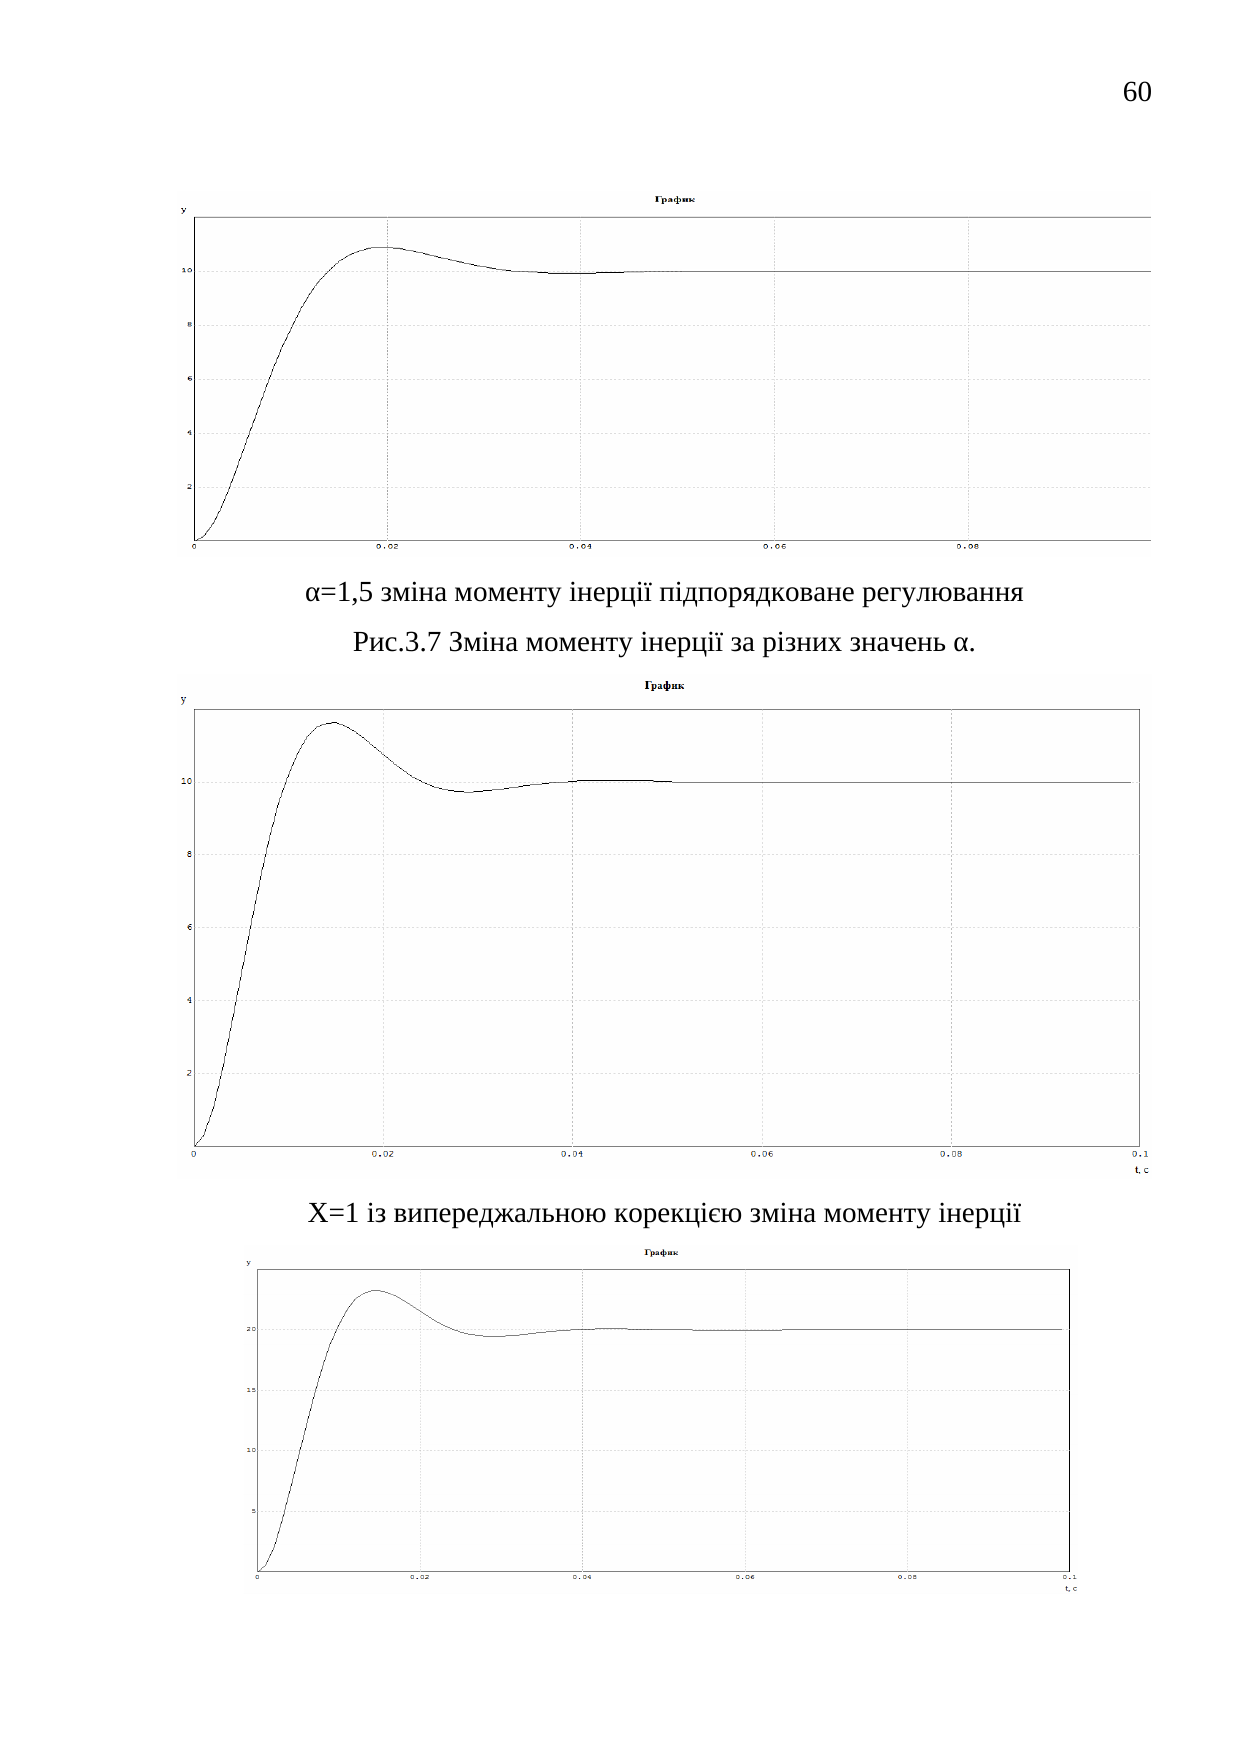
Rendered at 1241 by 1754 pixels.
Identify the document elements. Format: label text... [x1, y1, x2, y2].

picture [177, 191, 1151, 557]
picture [243, 1245, 1078, 1594]
text Рис.3.7 Зміна моменту інерції за різних значень α. [177, 624, 1152, 658]
text α=1,5 зміна моменту інерції підпорядковане регулювання [177, 574, 1152, 607]
text X=1 із випереджальною корекцією зміна моменту інерції [177, 1195, 1152, 1228]
picture [177, 674, 1152, 1179]
